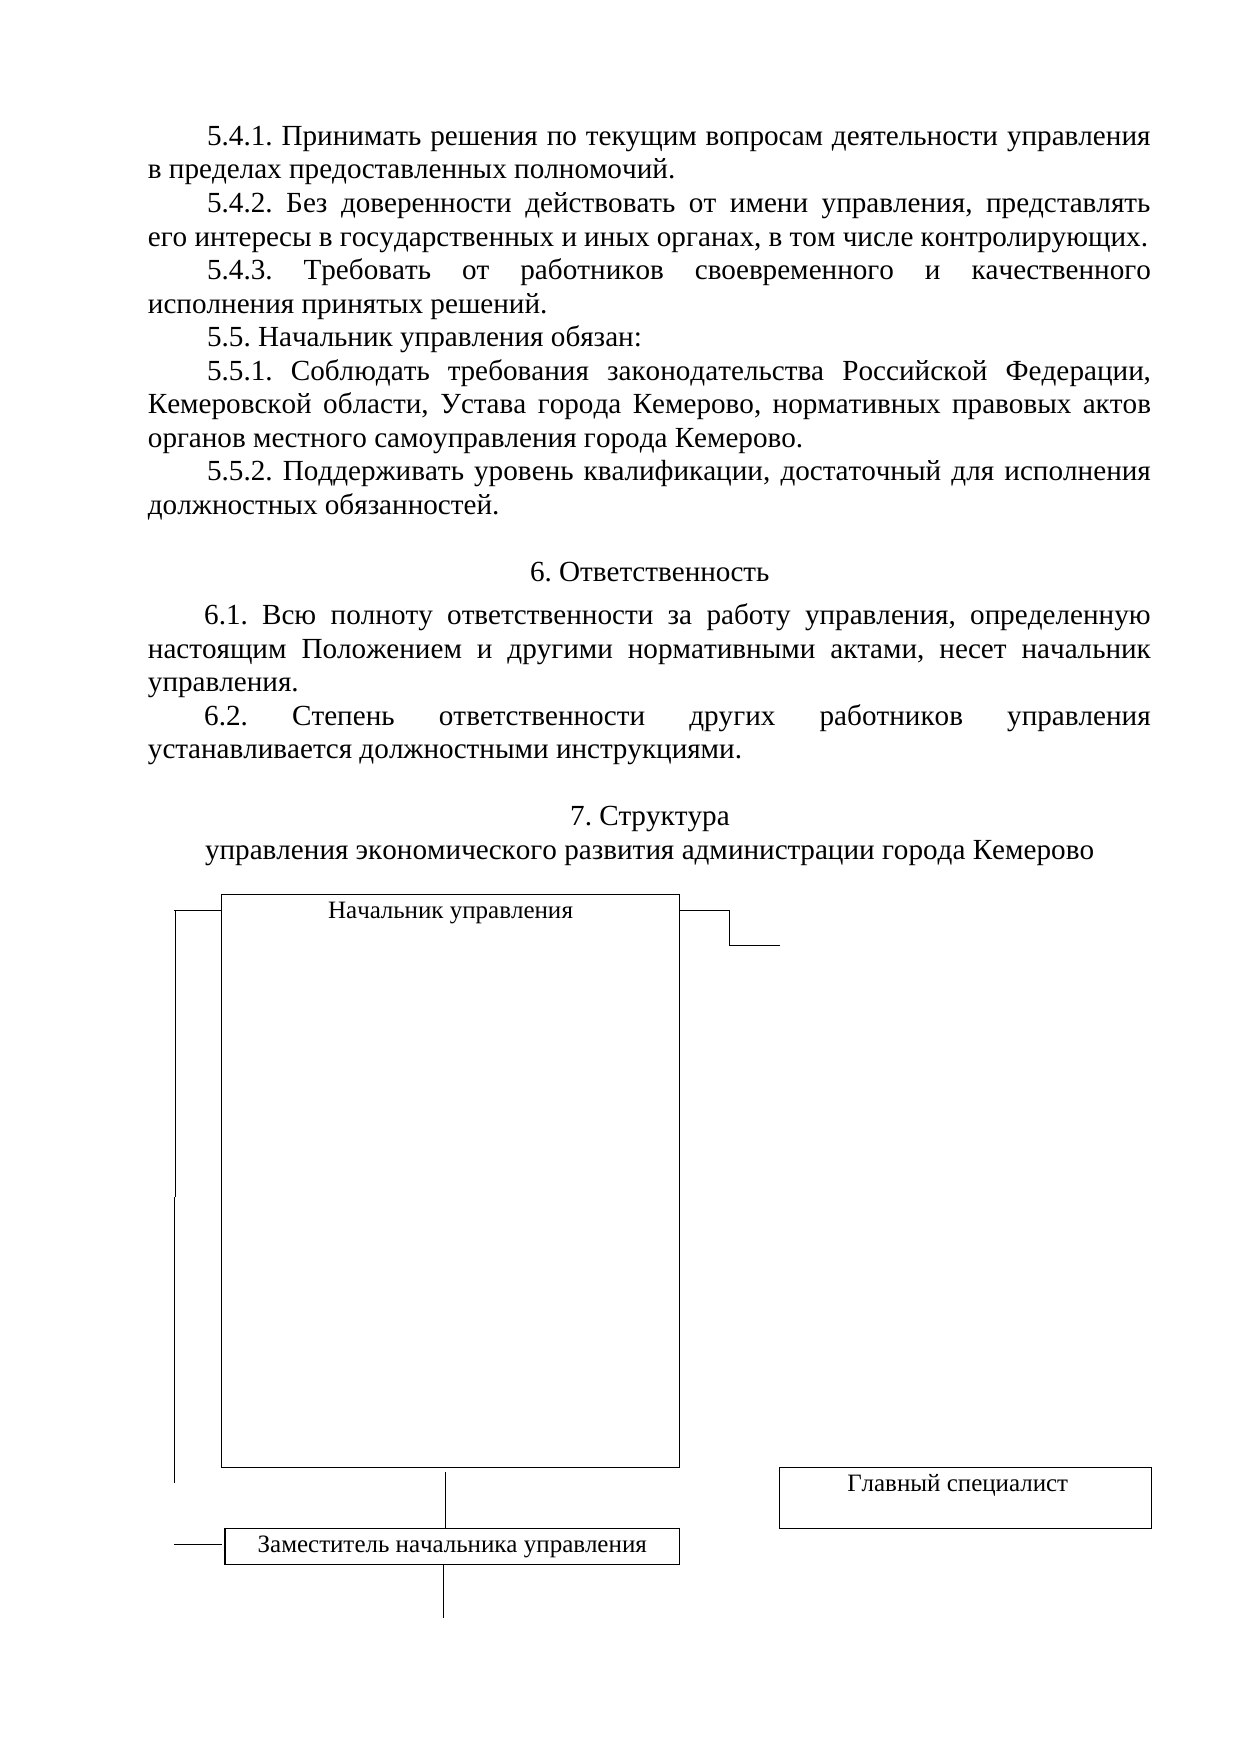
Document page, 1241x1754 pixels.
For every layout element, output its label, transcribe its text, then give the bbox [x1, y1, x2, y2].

table_cell Главный специалист [780, 1468, 1151, 1528]
text 6.2. Степень ответственности других работников управления устанавливается должностными инструкциями. [148, 698, 1152, 765]
text 5.4.2. Без доверенности действовать от имени управления, представлять его интересы в государственных и иных органах, в том числе контролирующих. [148, 185, 1152, 252]
text 7. Структура [148, 798, 1152, 832]
text 5.4.1. Принимать решения по текущим вопросам деятельности управления в пределах предоставленных полномочий. [148, 118, 1152, 185]
text 5.5. Начальник управления обязан: [148, 319, 1152, 353]
table_cell Заместитель начальника управления [226, 1529, 679, 1564]
text 5.4.3. Требовать от работников своевременного и качественного исполнения принятых решений. [148, 252, 1152, 319]
text 5.5.1. Соблюдать требования законодательства Российской Федерации, Кемеровской области, Устава города Кемерово, нормативных правовых актов органов местного самоуправления города Кемерово. [148, 353, 1152, 453]
text 6.1. Всю полноту ответственности за работу управления, определенную настоящим Положением и другими нормативными актами, несет начальник управления. [148, 597, 1152, 698]
text 6. Ответственность [148, 554, 1152, 588]
text управления экономического развития администрации города Кемерово [148, 832, 1152, 866]
table_header Начальник управления [222, 895, 679, 1467]
text 5.5.2. Поддерживать уровень квалификации, достаточный для исполнения должностных обязанностей. [148, 453, 1152, 521]
